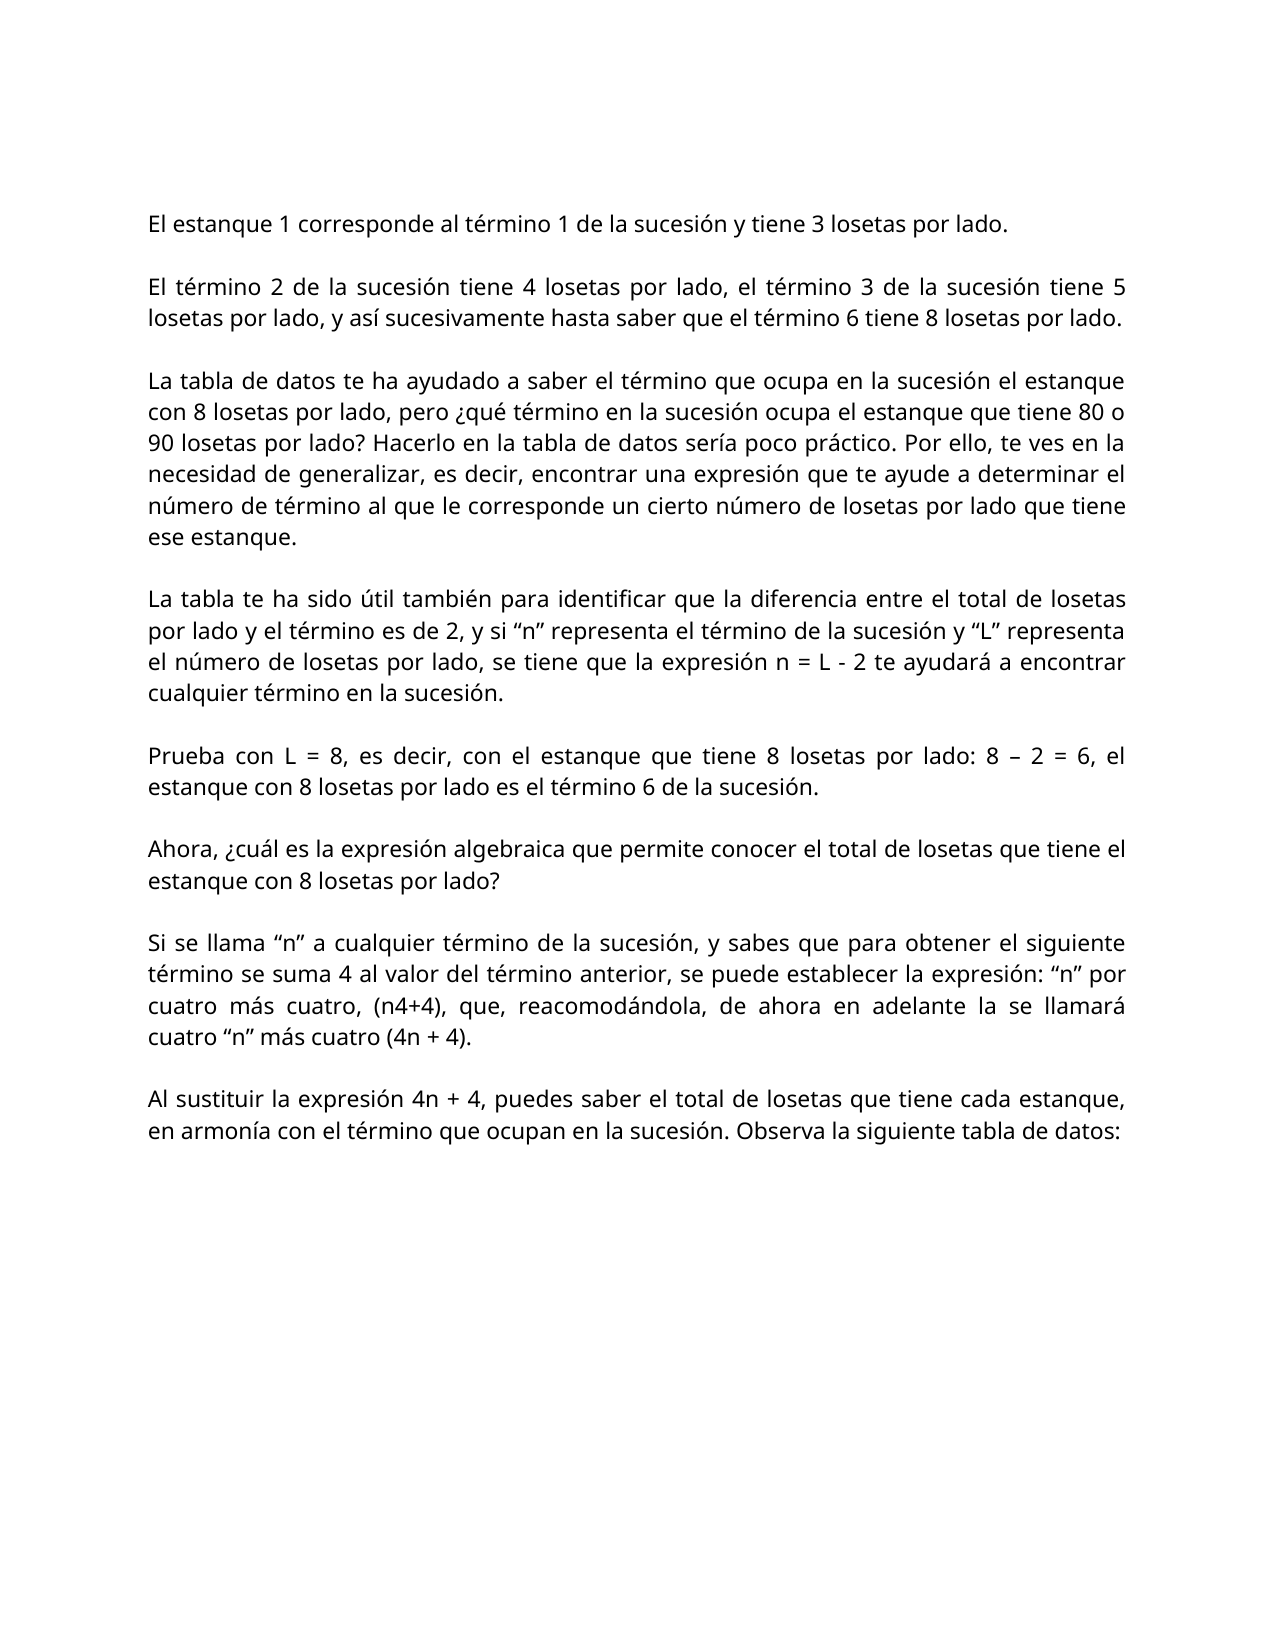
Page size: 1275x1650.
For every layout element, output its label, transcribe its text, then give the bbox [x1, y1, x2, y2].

text Prueba con L = 8, es decir, con el estanque que tiene 8 losetas por lado: 8 – 2 = 6, el estanque con 8 losetas por lado es el término 6 de la sucesión. [148, 740, 1127, 802]
text Ahora, ¿cuál es la expresión algebraica que permite conocer el total de losetas que tiene el estanque con 8 losetas por lado? [148, 833, 1127, 896]
text La tabla te ha sido útil también para identificar que la diferencia entre el total de losetas por lado y el término es de 2, y si “n” representa el término de la sucesión y “L” representa el número de losetas por lado, se tiene que la expresión n = L - 2 te ayudará a encontrar cualquier término en la sucesión. [148, 583, 1127, 708]
text Si se llama “n” a cualquier término de la sucesión, y sabes que para obtener el siguiente término se suma 4 al valor del término anterior, se puede establecer la expresión: “n” por cuatro más cuatro, (n4+4), que, reacomodándola, de ahora en adelante la se llamará cuatro “n” más cuatro (4n + 4). [148, 927, 1127, 1052]
text Al sustituir la expresión 4n + 4, puedes saber el total de losetas que tiene cada estanque, en armonía con el término que ocupan en la sucesión. Observa la siguiente tabla de datos: [148, 1083, 1127, 1146]
text El estanque 1 corresponde al término 1 de la sucesión y tiene 3 losetas por lado. [148, 208, 1127, 240]
text El término 2 de la sucesión tiene 4 losetas por lado, el término 3 de la sucesión tiene 5 losetas por lado, y así sucesivamente hasta saber que el término 6 tiene 8 losetas por lado. [148, 271, 1127, 333]
text La tabla de datos te ha ayudado a saber el término que ocupa en la sucesión el estanque con 8 losetas por lado, pero ¿qué término en la sucesión ocupa el estanque que tiene 80 o 90 losetas por lado? Hacerlo en la tabla de datos sería poco práctico. Por ello, te ves en la necesidad de generalizar, es decir, encontrar una expresión que te ayude a determinar el número de término al que le corresponde un cierto número de losetas por lado que tiene ese estanque. [148, 365, 1127, 552]
